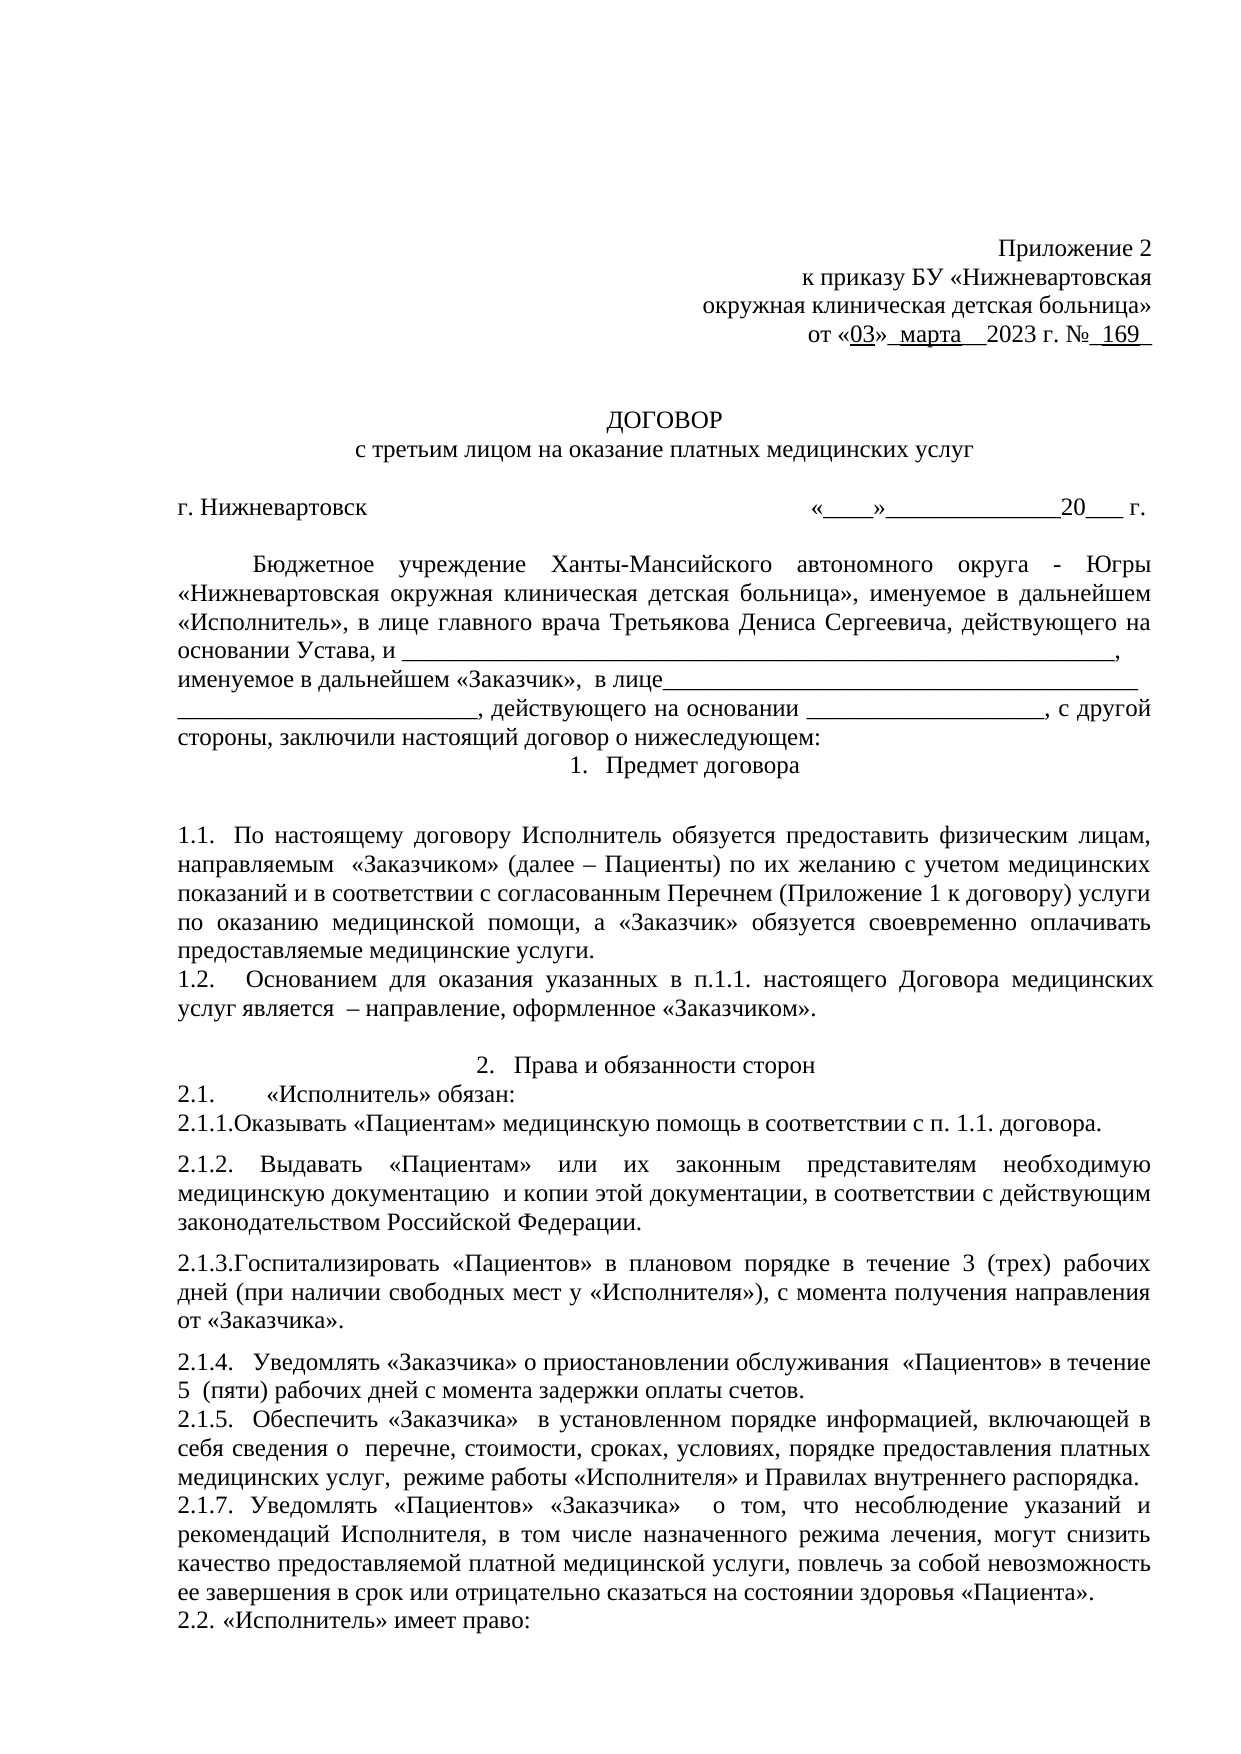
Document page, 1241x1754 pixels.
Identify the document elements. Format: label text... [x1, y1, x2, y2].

text 2.1.1.Оказывать «Пациентам» медицинскую помощь в соответствии с п. 1.1. договора. [177, 1108, 1152, 1137]
text именуемое в дальнейшем «Заказчик», в лице______________________________________ [177, 664, 1152, 693]
text окружная клиническая детская больница» [177, 291, 1152, 319]
list Права и обязанности сторон [140, 1051, 1152, 1079]
list По настоящему договору Исполнитель обязуется предоставить физическим лицам, направляемым «Заказчиком» (далее – Пациенты) по их желанию с учетом медицинских показаний и в соответствии с согласованным Перечнем (Приложение 1 к договору) услуги по оказанию медицинской помощи, а «Заказчик» обязуется своевременно оплачивать предоставляемые медицинские услуги. [177, 821, 1152, 964]
text 2.1.7. Уведомлять «Пациентов» «Заказчика» о том, что несоблюдение указаний и рекомендаций Исполнителя, в том числе назначенного режима лечения, могут снизить качество предоставляемой платной медицинской услуги, повлечь за собой невозможность ее завершения в срок или отрицательно сказаться на состоянии здоровья «Пациента». [177, 1491, 1152, 1606]
text с третьим лицом на оказание платных медицинских услуг [177, 434, 1152, 463]
text 2.1.2. Выдавать «Пациентам» или их законным представителям необходимую медицинскую документацию и копии этой документации, в соответствии с действующим законодательством Российской Федерации. [177, 1149, 1152, 1236]
list Уведомлять «Заказчика» о приостановлении обслуживания «Пациентов» в течение 5 (пяти) рабочих дней с момента задержки оплаты счетов. [177, 1347, 1152, 1404]
text 2.1.3.Госпитализировать «Пациентов» в плановом порядке в течение 3 (трех) рабочих дней (при наличии свободных мест у «Исполнителя»), с момента получения направления от «Заказчика». [177, 1248, 1152, 1334]
list «Исполнитель» обязан: [177, 1079, 1152, 1108]
list Обеспечить «Заказчика» в установленном порядке информацией, включающей в себя сведения о перечне, стоимости, сроках, условиях, порядке предоставления платных медицинских услуг, режиме работы «Исполнителя» и Правилах внутреннего распорядка. [177, 1404, 1152, 1491]
text к приказу БУ «Нижневартовская [177, 262, 1152, 291]
list Основанием для оказания указанных в п.1.1. настоящего Договора медицинских услуг является – направление, оформленное «Заказчиком». [177, 964, 1154, 1022]
text Приложение 2 [177, 233, 1152, 262]
text г. Нижневартовск «____»______________20___ г. [177, 492, 1152, 521]
text ________________________, действующего на основании ___________________, с другой стороны, заключили настоящий договор о нижеследующем: [177, 693, 1152, 751]
text Договор [177, 406, 1152, 434]
list «Исполнитель» имеет право: [177, 1606, 1152, 1634]
list Предмет договора [215, 751, 1154, 779]
text от «03»_марта__2023 г. №_169_ [177, 319, 1152, 348]
text Бюджетное учреждение Ханты-Мансийского автономного округа - Югры «Нижневартовская окружная клиническая детская больница», именуемое в дальнейшем «Исполнитель», в лице главного врача Третьякова Дениса Сергеевича, действующего на основании Устава, и _________________________________________________________, [177, 549, 1152, 664]
